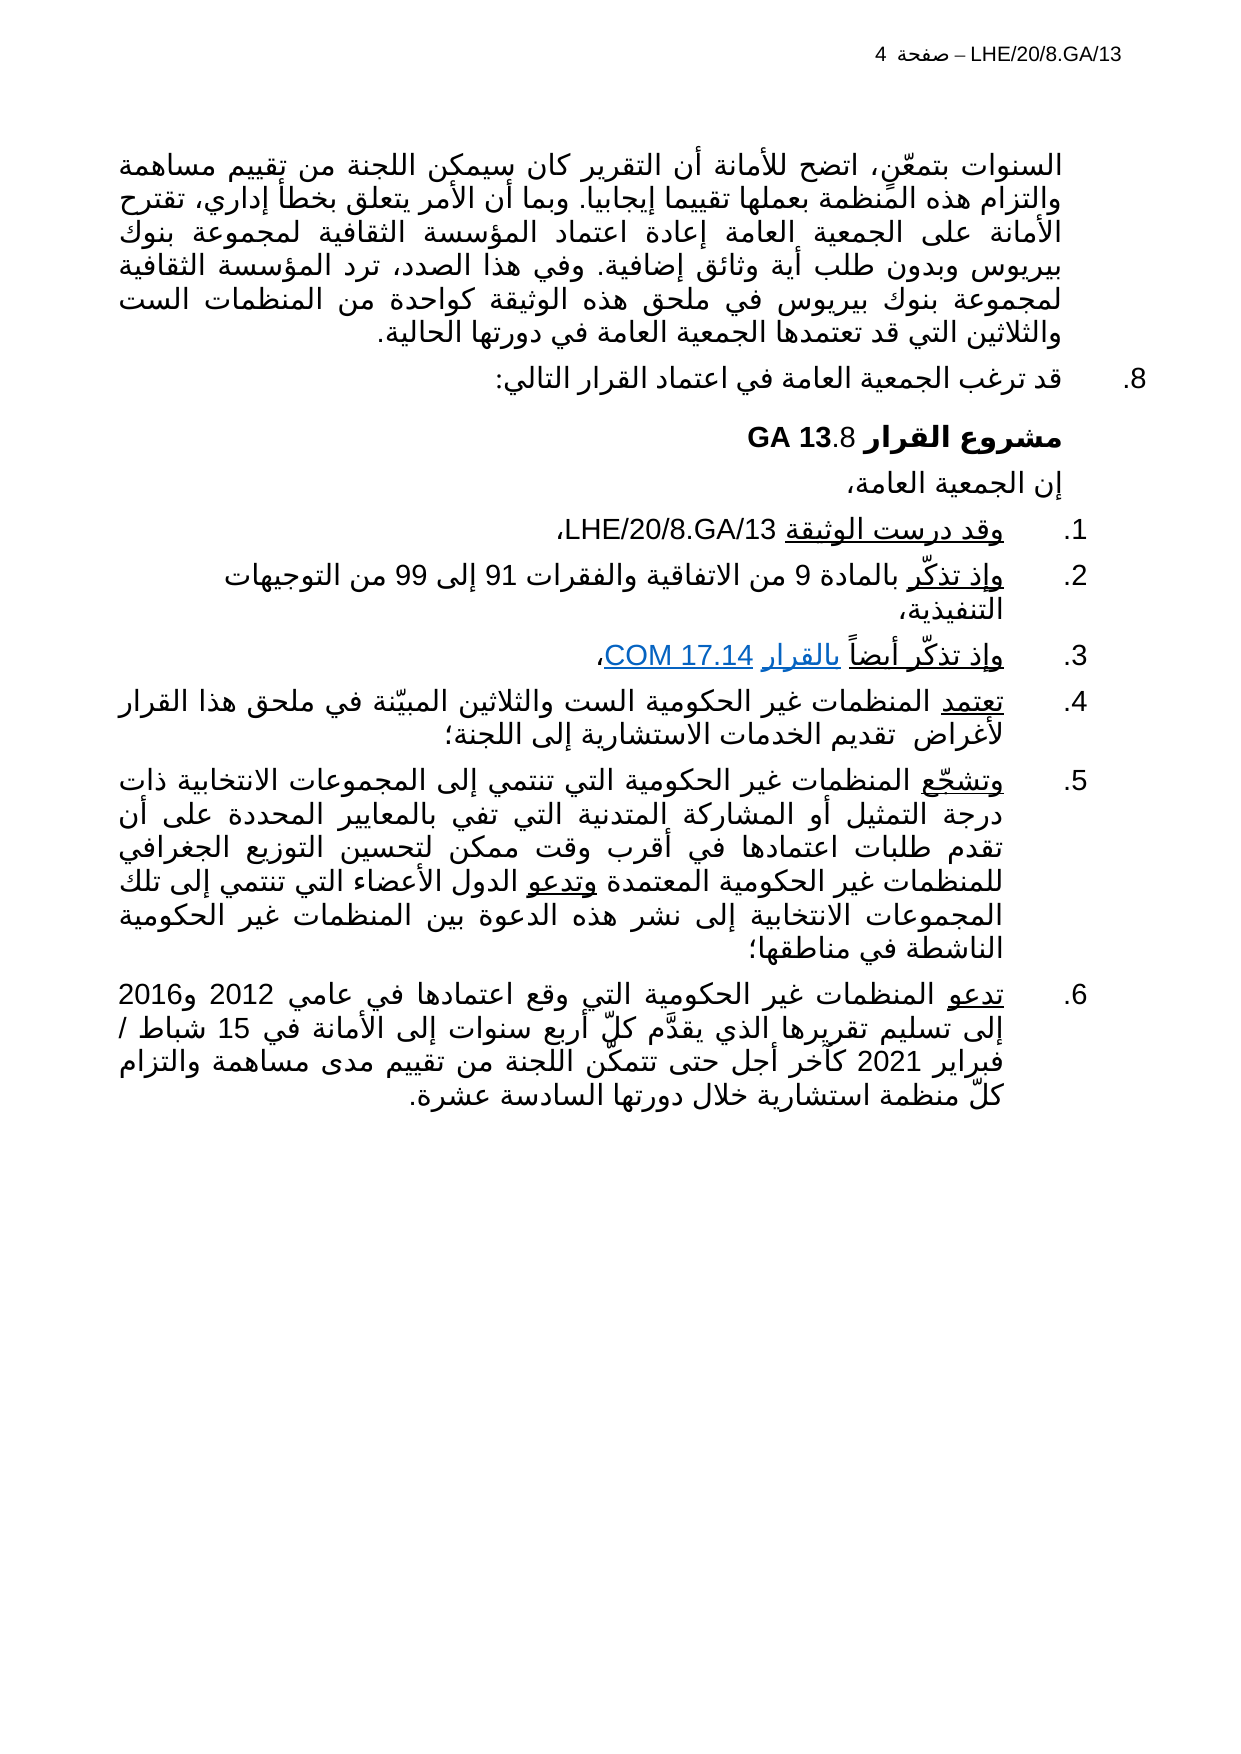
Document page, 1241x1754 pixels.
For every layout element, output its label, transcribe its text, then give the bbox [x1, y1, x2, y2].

list قد ترغب الجمعية العامة في اعتماد القرار التالي: [118, 361, 1122, 395]
list تعتمد المنظمات غير الحكومية الست والثلاثين المبيّنة في ملحق هذا القرار لأغراض تقديم الخدمات الاستشارية إلى اللجنة؛ [118, 684, 1063, 751]
list وإذ تذكّر بالمادة 9 من الاتفاقية والفقرات 91 إلى 99 من التوجيهات التنفيذية، [118, 558, 1063, 625]
text إن الجمعية العامة، [118, 466, 1063, 500]
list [118, 148, 1122, 349]
title مشروع القرار 8.GA 13 [118, 420, 1063, 454]
list وقد درست الوثيقة LHE/20/8.GA/13، [118, 512, 1063, 546]
list تدعو المنظمات غير الحكومية التي وقع اعتمادها في عامي 2012 و2016 إلى تسليم تقريرها الذي يقدَّم كلّ أربع سنوات إلى الأمانة في 15 شباط / فبراير 2021 كآخر أجل حتى تتمكّن اللجنة من تقييم مدى مساهمة والتزام كلّ منظمة استشارية خلال دورتها السادسة عشرة. [118, 977, 1063, 1111]
list وتشجّع المنظمات غير الحكومية التي تنتمي إلى المجموعات الانتخابية ذات درجة التمثيل أو المشاركة المتدنية التي تفي بالمعايير المحددة على أن تقدم طلبات اعتمادها في أقرب وقت ممكن لتحسين التوزيع الجغرافي للمنظمات غير الحكومية المعتمدة وتدعو الدول الأعضاء التي تنتمي إلى تلك المجموعات الانتخابية إلى نشر هذه الدعوة بين المنظمات غير الحكومية الناشطة في مناطقها؛ [118, 763, 1063, 965]
list وإذ تذكّر أيضاً بالقرار 14.COM 17، [118, 638, 1063, 671]
